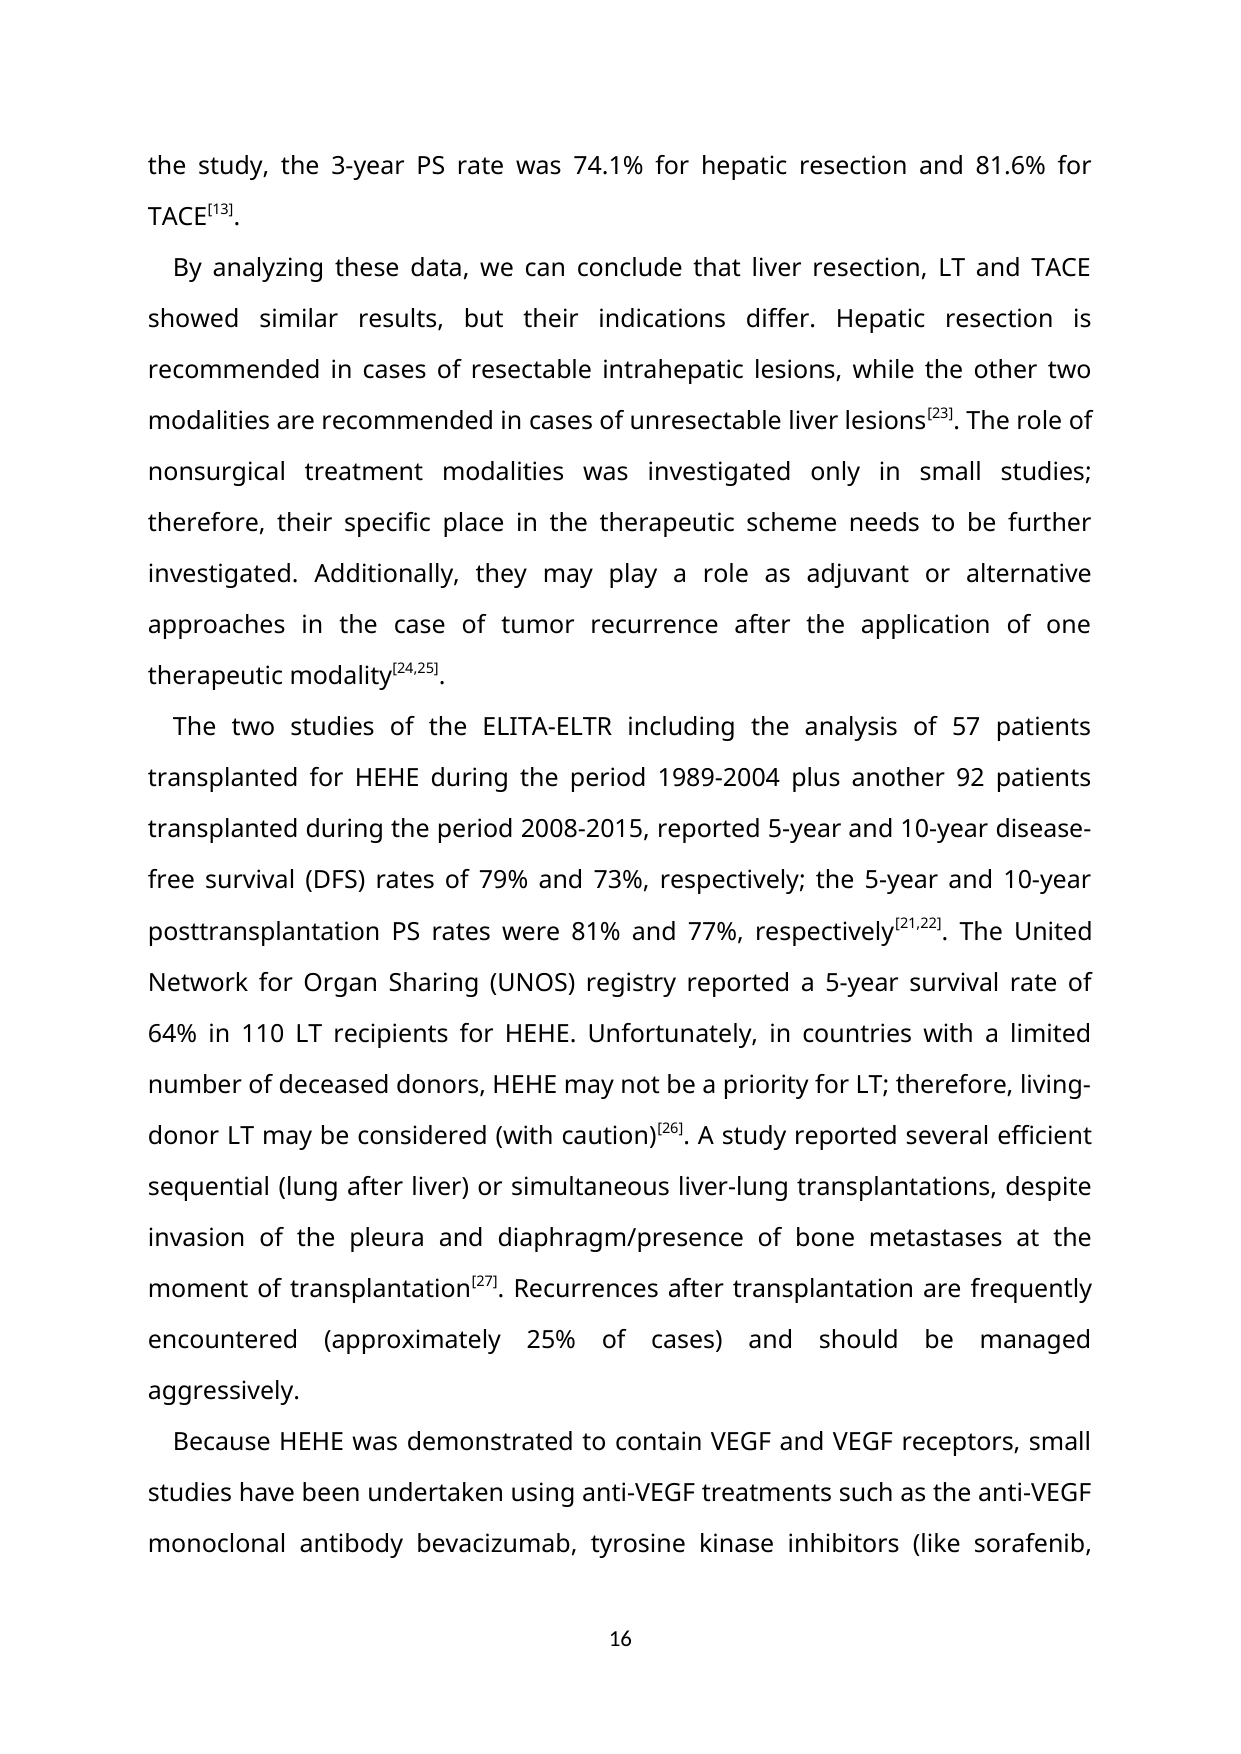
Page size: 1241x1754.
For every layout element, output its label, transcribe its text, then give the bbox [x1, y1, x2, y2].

text The two studies of the ELITA-ELTR including the analysis of 57 patients transplanted for HEHE during the period 1989-2004 plus another 92 patients transplanted during the period 2008-2015, reported 5-year and 10-year disease-free survival (DFS) rates of 79% and 73%, respectively; the 5-year and 10-year posttransplantation PS rates were 81% and 77%, respectively[21,22]. The United Network for Organ Sharing (UNOS) registry reported a 5-year survival rate of 64% in 110 LT recipients for HEHE. Unfortunately, in countries with a limited number of deceased donors, HEHE may not be a priority for LT; therefore, living-donor LT may be considered (with caution)[26]. A study reported several efficient sequential (lung after liver) or simultaneous liver-lung transplantations, despite invasion of the pleura and diaphragm/presence of bone metastases at the moment of transplantation[27]. Recurrences after transplantation are frequently encountered (approximately 25% of cases) and should be managed aggressively. [148, 709, 1093, 1407]
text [148, 1424, 1093, 1560]
text By analyzing these data, we can conclude that liver resection, LT and TACE showed similar results, but their indications differ. Hepatic resection is recommended in cases of resectable intrahepatic lesions, while the other two modalities are recommended in cases of unresectable liver lesions[23]. The role of nonsurgical treatment modalities was investigated only in small studies; therefore, their specific place in the therapeutic scheme needs to be further investigated. Additionally, they may play a role as adjuvant or alternative approaches in the case of tumor recurrence after the application of one therapeutic modality[24,25]. [148, 250, 1093, 692]
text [148, 148, 1093, 233]
